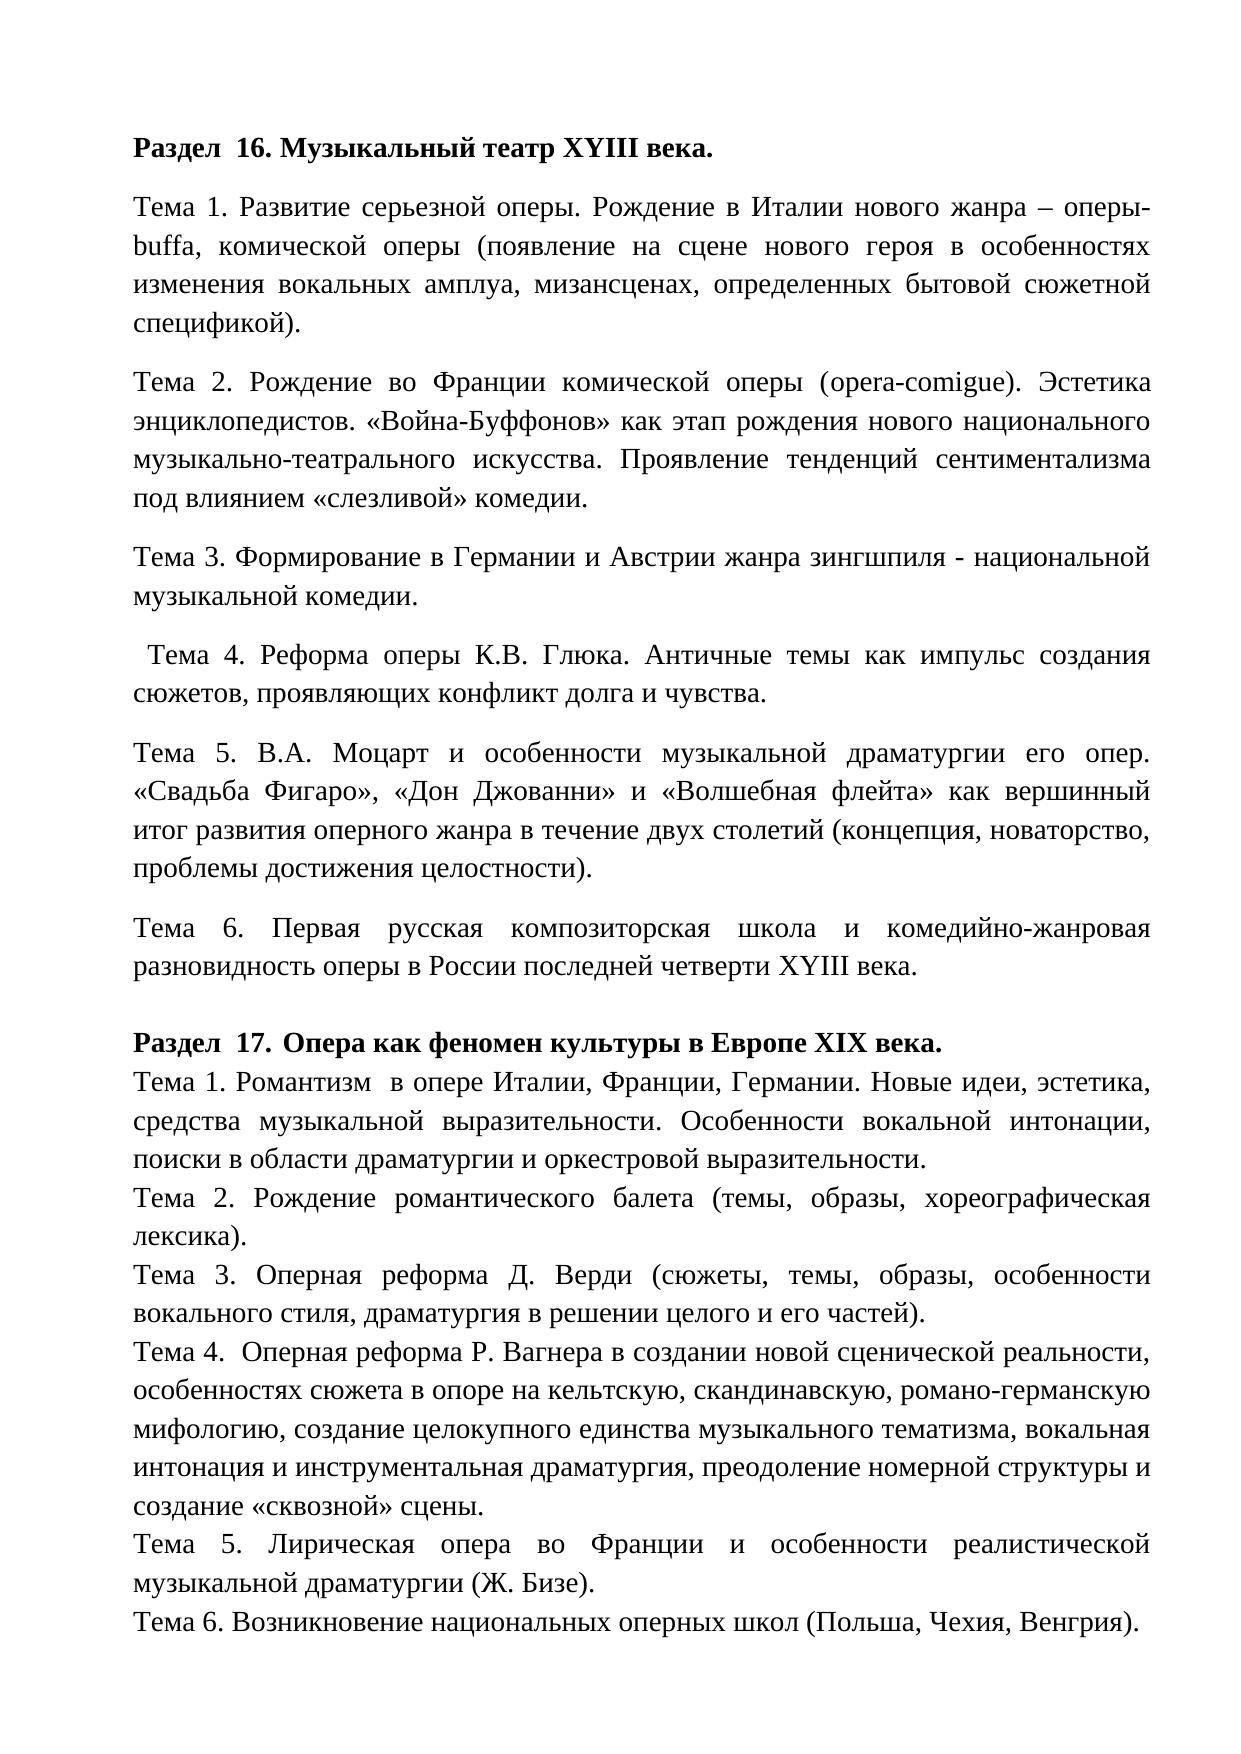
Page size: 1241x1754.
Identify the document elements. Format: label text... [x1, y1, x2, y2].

text Тема 1. Романтизм в опере Италии, Франции, Германии. Новые идеи, эстетика, средства музыкальной выразительности. Особенности вокальной интонации, поиски в области драматургии и оркестровой выразительности. [133, 1064, 1152, 1175]
text Раздел 16. Музыкальный театр XYIII века. [133, 130, 1152, 163]
text Тема 2. Рождение во Франции комической оперы (opera-comigue). Эстетика энциклопедистов. «Война-Буффонов» как этап рождения нового национального музыкально-театрального искусства. Проявление тенденций сентиментализма под влиянием «слезливой» комедии. [133, 364, 1152, 513]
text Тема 5. Лирическая опера во Франции и особенности реалистической музыкальной драматургии (Ж. Бизе). [133, 1527, 1152, 1599]
text Тема 3. Формирование в Германии и Австрии жанра зингшпиля - национальной музыкальной комедии. [133, 539, 1152, 611]
text Тема 5. В.А. Моцарт и особенности музыкальной драматургии его опер. «Свадьба Фигаро», «Дон Джованни» и «Волшебная флейта» как вершинный итог развития оперного жанра в течение двух столетий (концепция, новаторство, проблемы достижения целостности). [133, 735, 1152, 884]
text Тема 4. Оперная реформа Р. Вагнера в создании новой сценической реальности, особенностях сюжета в опоре на кельтскую, скандинавскую, романо-германскую мифологию, создание целокупного единства музыкального тематизма, вокальная интонация и инструментальная драматургия, преодоление номерной структуры и создание «сквозной» сцены. [133, 1334, 1152, 1522]
text Тема 6. Первая русская композиторская школа и комедийно-жанровая разновидность оперы в России последней четверти XYIII века. [133, 910, 1152, 982]
text Тема 4. Реформа оперы К.В. Глюка. Античные темы как импульс создания сюжетов, проявляющих конфликт долга и чувства. [133, 637, 1152, 709]
text Тема 6. Возникновение национальных оперных школ (Польша, Чехия, Венгрия). [133, 1604, 1152, 1637]
text Тема 2. Рождение романтического балета (темы, образы, хореографическая лексика). [133, 1180, 1152, 1252]
text Тема 1. Развитие серьезной оперы. Рождение в Италии нового жанра – оперы-buffa, комической оперы (появление на сцене нового героя в особенностях изменения вокальных амплуа, мизансценах, определенных бытовой сюжетной спецификой). [133, 189, 1152, 338]
text Раздел 17. Опера как феномен культуры в Европе XIX века. [133, 1026, 1152, 1059]
text Тема 3. Оперная реформа Д. Верди (сюжеты, темы, образы, особенности вокального стиля, драматургия в решении целого и его частей). [133, 1257, 1152, 1329]
